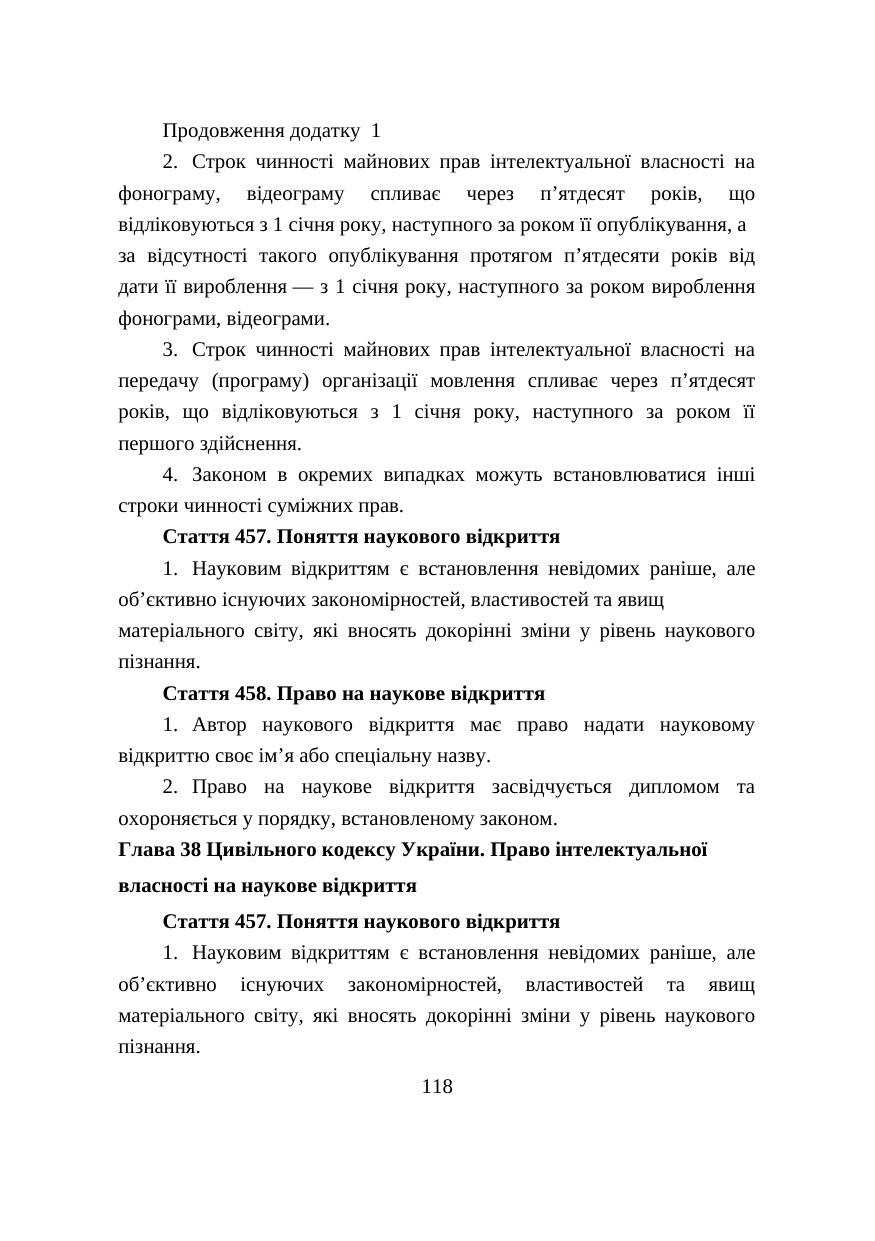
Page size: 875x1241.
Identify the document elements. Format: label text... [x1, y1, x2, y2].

list Законом в окремих випадках можуть встановлюватися інші строки чинності суміжних прав. [118, 462, 756, 517]
subtitle Глава 38 Цивільного кодексу України. Право iнтелектуальної власностi на наукове вiдкриття [118, 837, 756, 897]
list Науковим відкриттям є встановлення невідомих раніше, але об’єктивно існуючих закономірностей, властивостей та явищ [118, 556, 756, 611]
text за відсутності такого опублікування протягом п’ятдесяти років від дати її вироблення — з 1 січня року, наступного за роком вироблення фонограми, відеограми. [118, 243, 756, 330]
text матеріального світу, які вносять докорінні зміни у рівень наукового пізнання. [118, 618, 756, 673]
text Стаття 458. Право на наукове відкриття [118, 681, 756, 705]
text Продовження додатку 1 [162, 118, 756, 142]
list Строк чинності майнових прав інтелектуальної власності на передачу (програму) організації мовлення спливає через п’ятдесят років, що відліковуються з 1 січня року, наступного за роком її першого здійснення. [118, 337, 756, 455]
list Строк чинності майнових прав інтелектуальної власності на фонограму, відеограму спливає через п’ятдесят років, що відліковуються з 1 січня року, наступного за роком її опублікування, а [118, 149, 756, 236]
list Автор наукового відкриття має право надати науковому відкриттю своє ім’я або спеціальну назву. [118, 712, 756, 767]
list Право на наукове відкриття засвідчується дипломом та охороняється у порядку, встановленому законом. [118, 774, 756, 830]
text Стаття 457. Поняття наукового відкриття [118, 524, 756, 548]
text Стаття 457. Поняття наукового відкриття [118, 909, 756, 933]
list Науковим відкриттям є встановлення невідомих раніше, але об’єктивно існуючих закономірностей, властивостей та явищ матеріального світу, які вносять докорінні зміни у рівень наукового пізнання. [118, 940, 756, 1058]
